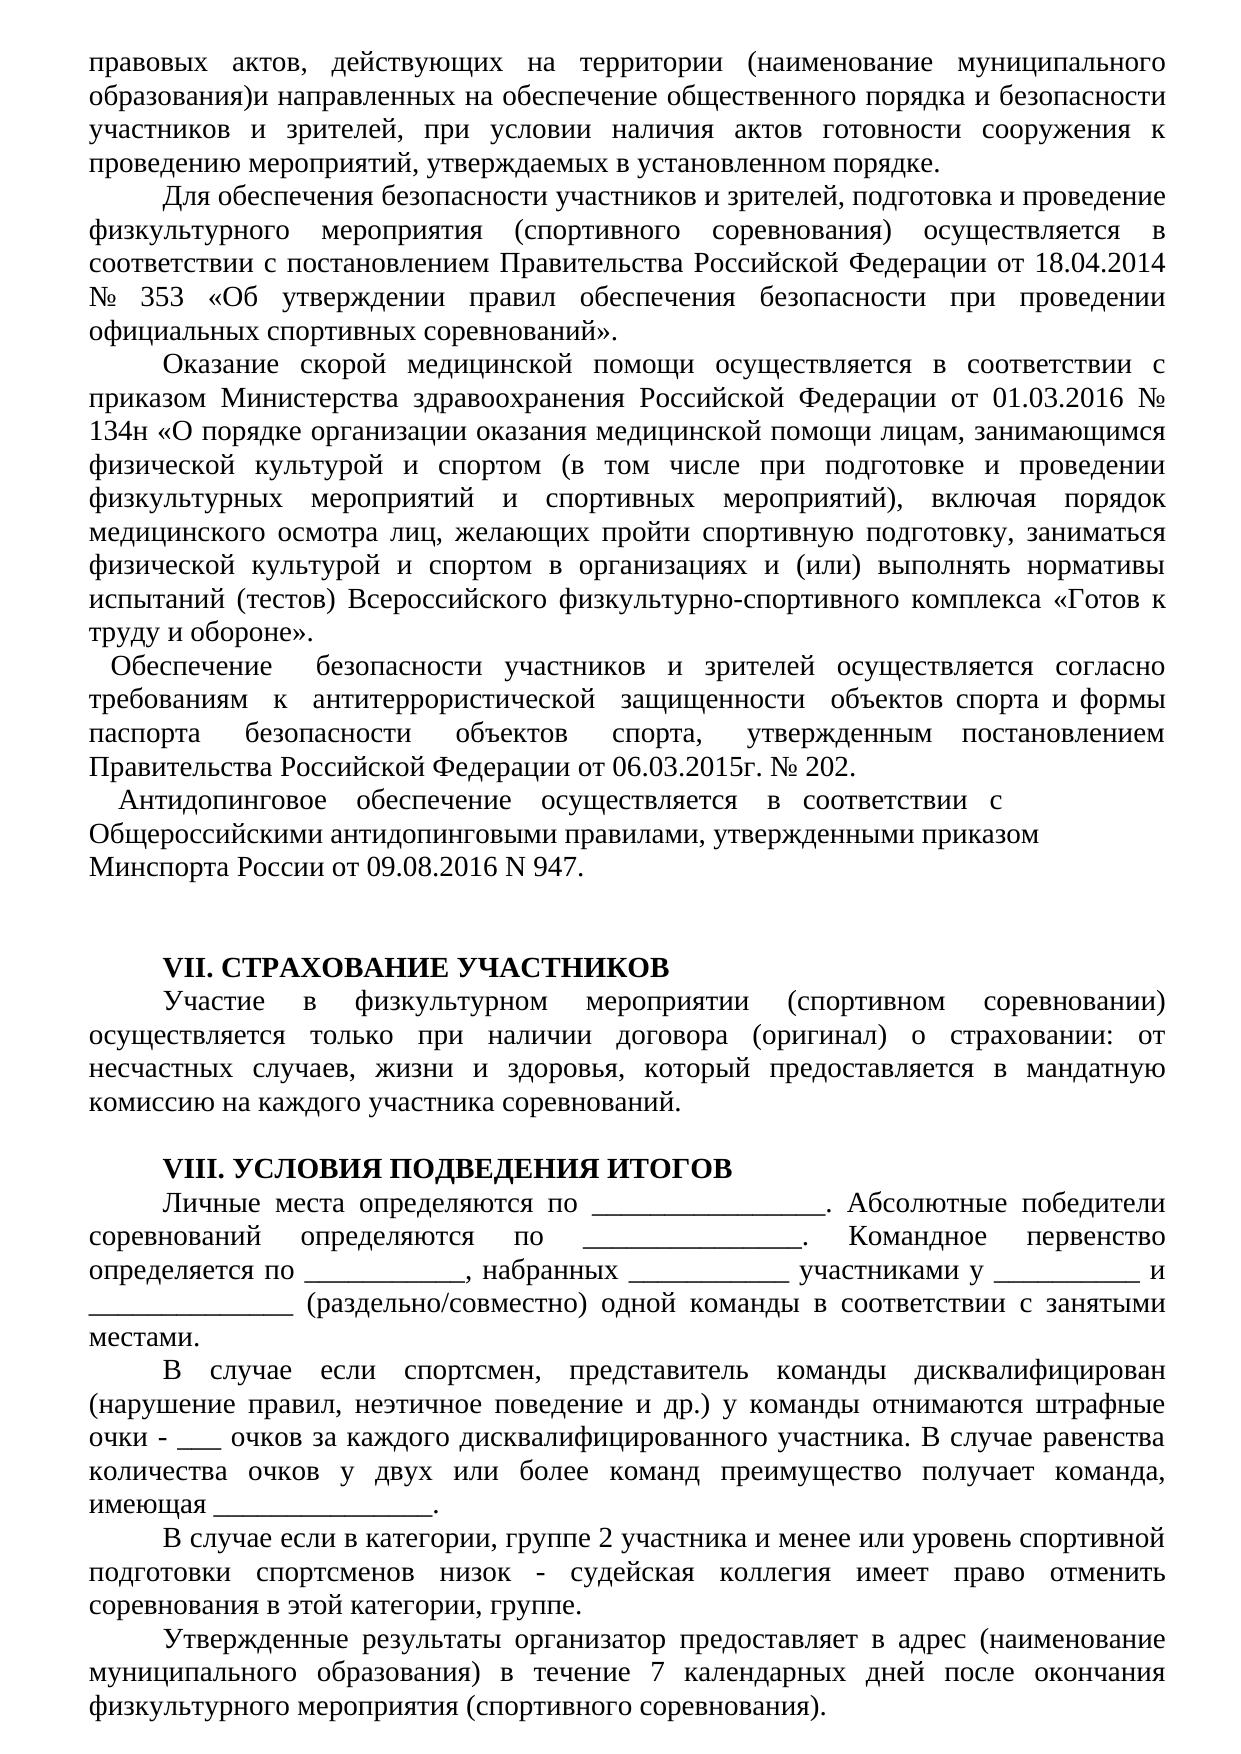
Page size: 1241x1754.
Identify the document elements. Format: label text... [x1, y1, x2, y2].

text Обеспечение безопасности участников и зрителей осуществляется согласно требованиям к антитеррористической защищенности объектов спорта и формы паспорта безопасности объектов спорта, утвержденным постановлением Правительства Российской Федерации от 06.03.2015г. № 202. [89, 648, 1167, 782]
text Для обеспечения безопасности участников и зрителей, подготовка и проведение физкультурного мероприятия (спортивного соревнования) осуществляется в соответствии с постановлением Правительства Российской Федерации от 18.04.2014 № 353 «Об утверждении правил обеспечения безопасности при проведении официальных спортивных соревнований». [89, 178, 1167, 346]
text Антидопинговое обеспечение осуществляется в соответствии с Общероссийскими антидопинговыми правилами, утвержденными приказом Минспорта России от 09.08.2016 N 947. [89, 782, 1167, 883]
text В случае если спортсмен, представитель команды дисквалифицирован (нарушение правил, неэтичное поведение и др.) у команды отнимаются штрафные очки - ___ очков за каждого дисквалифицированного участника. В случае равенства количества очков у двух или более команд преимущество получает команда, имеющая _______________. [89, 1352, 1167, 1520]
text В случае если в категории, группе 2 участника и менее или уровень спортивной подготовки спортсменов низок - судейская коллегия имеет право отменить соревнования в этой категории, группе. [89, 1520, 1167, 1621]
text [89, 44, 1167, 178]
text Личные места определяются по ________________. Абсолютные победители соревнований определяются по _______________. Командное первенство определяется по ___________, набранных ___________ участниками у __________ и ______________ (раздельно/совместно) одной команды в соответствии с занятыми местами. [89, 1185, 1167, 1352]
text VIII. УСЛОВИЯ ПОДВЕДЕНИЯ ИТОГОВ [89, 1151, 1167, 1185]
text Утвержденные результаты организатор предоставляет в адрес (наименование муниципального образования) в течение 7 календарных дней после окончания физкультурного мероприятия (спортивного соревнования). [89, 1621, 1167, 1721]
text VII. СТРАХОВАНИЕ УЧАСТНИКОВ [89, 950, 1167, 983]
text Участие в физкультурном мероприятии (спортивном соревновании) осуществляется только при наличии договора (оригинал) о страховании: от несчастных случаев, жизни и здоровья, который предоставляется в мандатную комиссию на каждого участника соревнований. [89, 983, 1167, 1118]
text Оказание скорой медицинской помощи осуществляется в соответствии с приказом Министерства здравоохранения Российской Федерации от 01.03.2016 № 134н «О порядке организации оказания медицинской помощи лицам, занимающимся физической культурой и спортом (в том числе при подготовке и проведении физкультурных мероприятий и спортивных мероприятий), включая порядок медицинского осмотра лиц, желающих пройти спортивную подготовку, заниматься физической культурой и спортом в организациях и (или) выполнять нормативы испытаний (тестов) Всероссийского физкультурно-спортивного комплекса «Готов к труду и обороне». [89, 346, 1167, 648]
